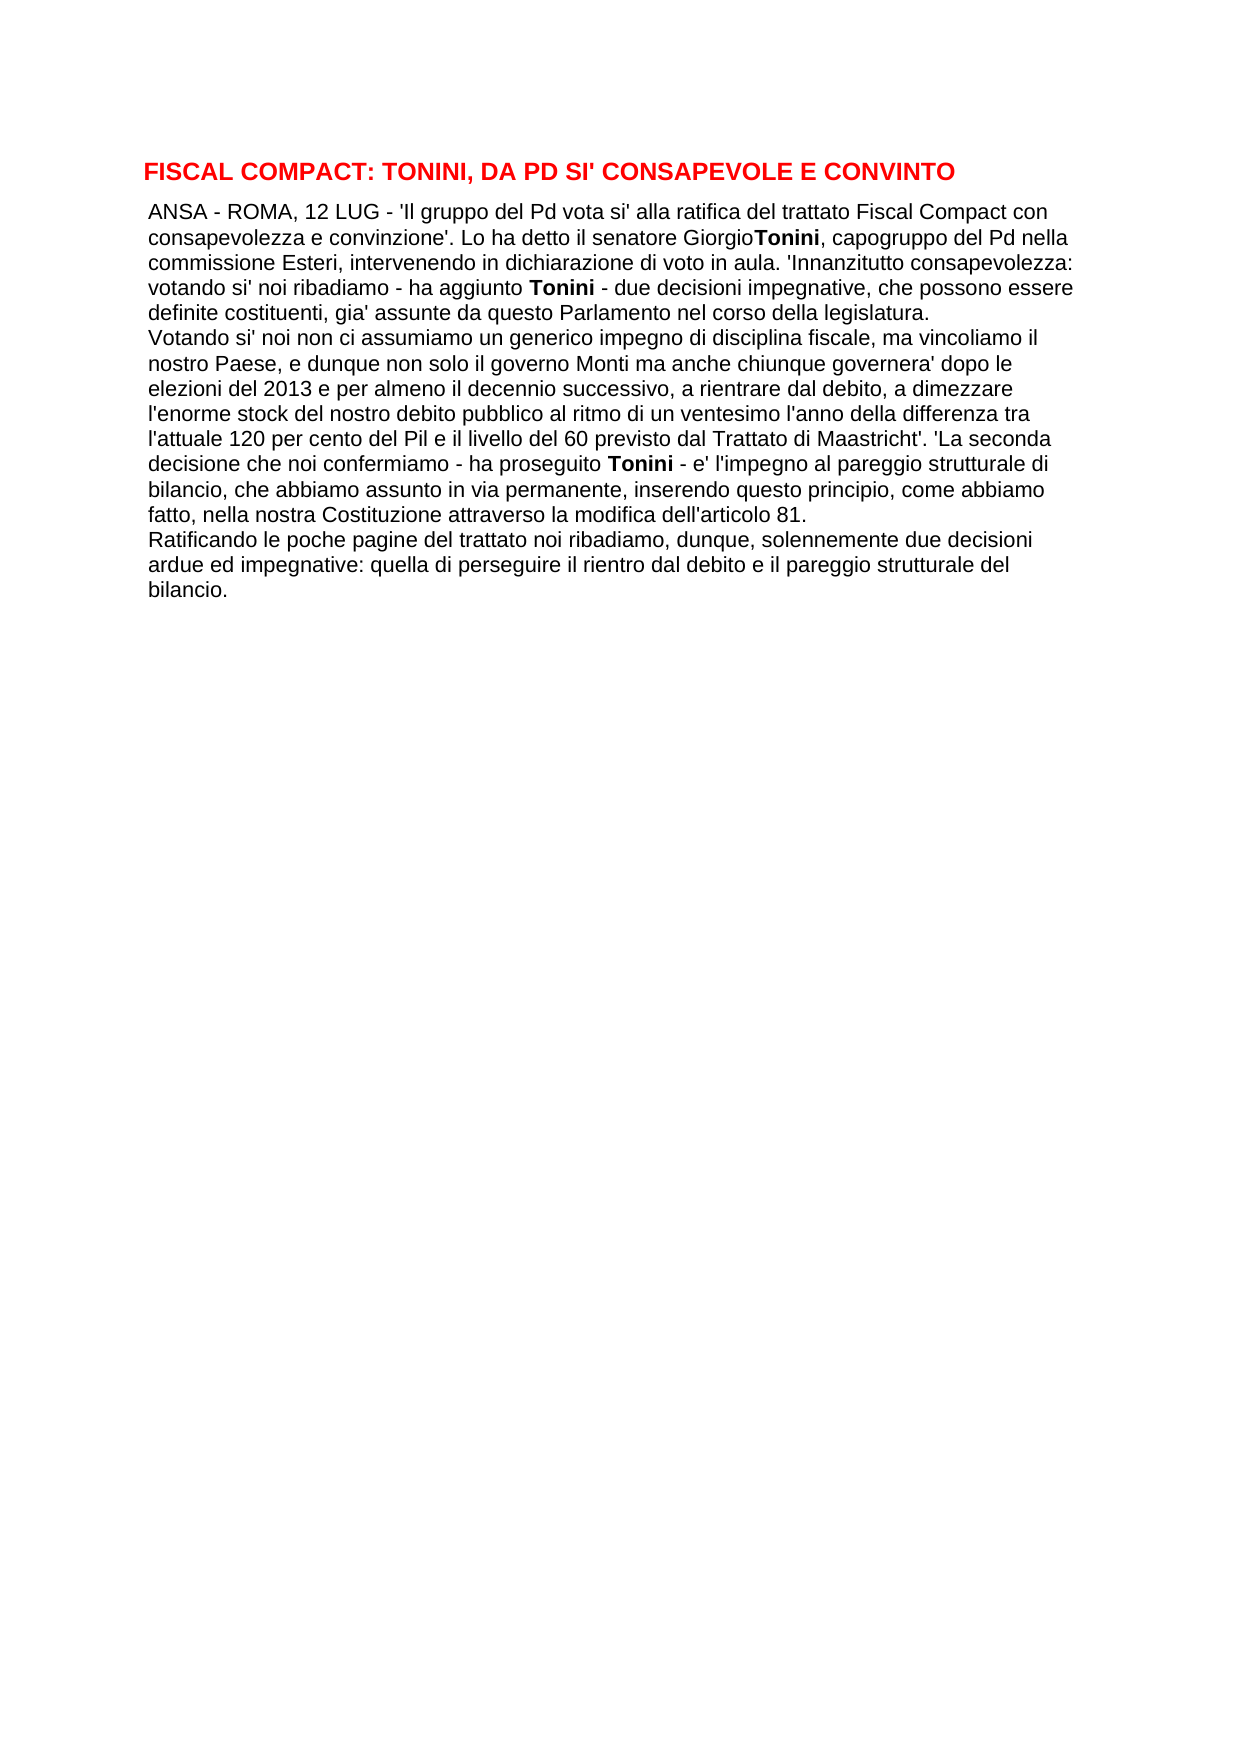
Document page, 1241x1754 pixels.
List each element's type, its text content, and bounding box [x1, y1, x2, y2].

table_cell [143, 195, 1097, 607]
table_header FISCAL COMPACT: TONINI, DA PD SI' CONSAPEVOLE E CONVINTO [143, 148, 1097, 194]
